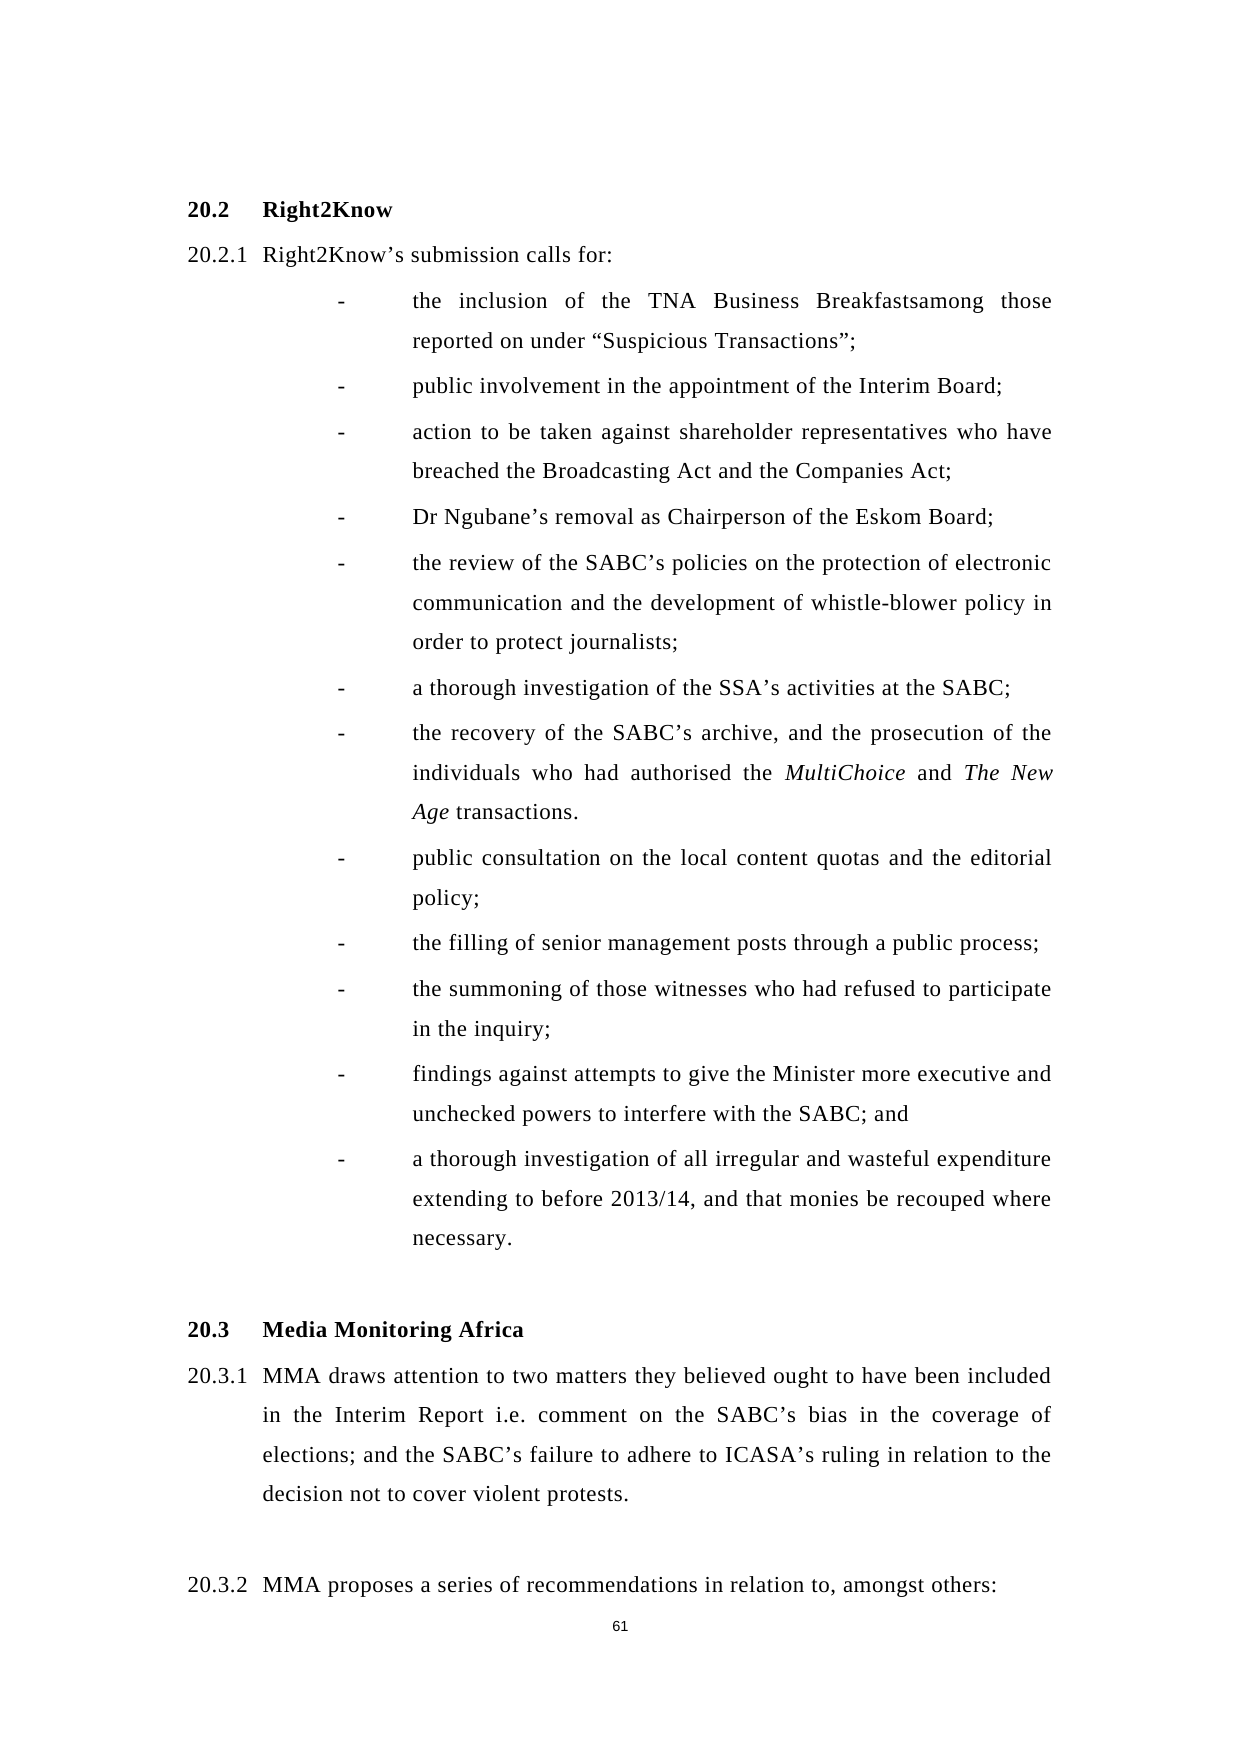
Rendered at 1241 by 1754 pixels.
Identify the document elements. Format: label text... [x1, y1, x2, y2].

text - public consultation on the local content quotas and the editorial policy; [337, 844, 1053, 910]
text - Dr Ngubane’s removal as Chairperson of the Eskom Board; [337, 503, 1053, 530]
text - the review of the SABC’s policies on the protection of electronic communication and the development of whistle-blower policy in order to protect journalists; [337, 549, 1053, 654]
text - the recovery of the SABC’s archive, and the prosecution of the individuals who had authorised the MultiChoice and The New Age transactions. [337, 719, 1053, 825]
text - public involvement in the appointment of the Interim Board; [337, 372, 1053, 399]
text 20.2.1 Right2Know’s submission calls for: [187, 241, 1053, 268]
text 20.2 Right2Know [187, 196, 1053, 222]
text - the inclusion of the TNA Business Breakfastsamong those reported on under “Suspicious Transactions”; [337, 287, 1053, 353]
text 20.3 Media Monitoring Africa [187, 1316, 1053, 1342]
text - a thorough investigation of the SSA’s activities at the SABC; [337, 674, 1053, 700]
text - findings against attempts to give the Minister more executive and unchecked powers to interfere with the SABC; and [337, 1060, 1053, 1126]
text 20.3.2 MMA proposes a series of recommendations in relation to, amongst others: [187, 1572, 1053, 1598]
text - action to be taken against shareholder representatives who have breached the Broadcasting Act and the Companies Act; [337, 418, 1053, 484]
text - the filling of senior management posts through a public process; [337, 929, 1053, 956]
text - the summoning of those witnesses who had refused to participate in the inquiry; [337, 975, 1053, 1041]
text - a thorough investigation of all irregular and wasteful expenditure extending to before 2013/14, and that monies be recouped where necessary. [337, 1146, 1053, 1251]
text 20.3.1 MMA draws attention to two matters they believed ought to have been included in the Interim Report i.e. comment on the SABC’s bias in the coverage of elections; and the SABC’s failure to adhere to ICASA’s ruling in relation to the decision not to cover violent protests. [187, 1362, 1053, 1506]
